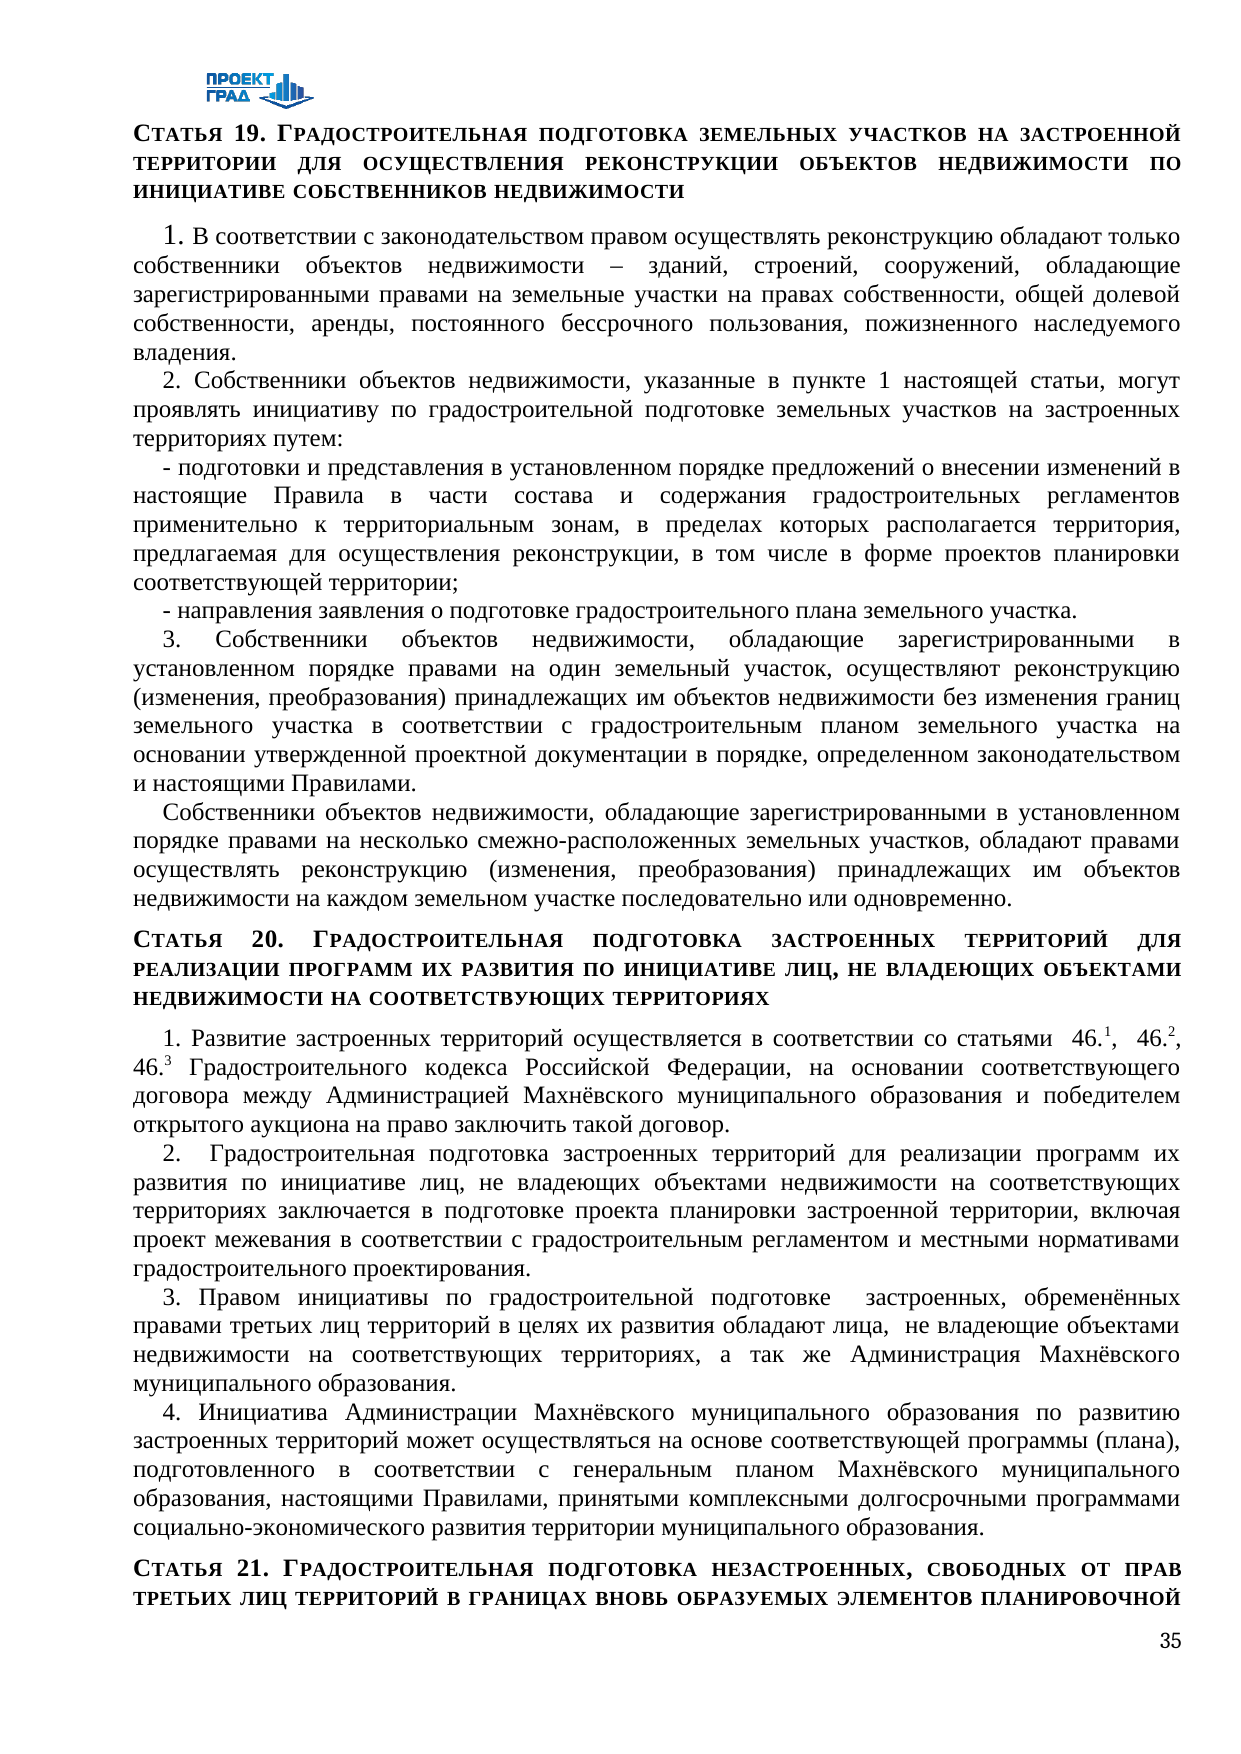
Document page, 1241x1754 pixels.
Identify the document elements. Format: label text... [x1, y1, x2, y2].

text 4. Инициатива Администрации Махнёвского муниципального образования по развитию застроенных территорий может осуществляться на основе соответствующей программы (плана), подготовленного в соответствии с генеральным планом Махнёвского муниципального образования, настоящими Правилами, принятыми комплексными долгосрочными программами социально-экономического развития территории муниципального образования. [133, 1397, 1181, 1540]
text - направления заявления о подготовке градостроительного плана земельного участка. [133, 595, 1181, 624]
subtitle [133, 1553, 1181, 1610]
text 2. Собственники объектов недвижимости, указанные в пункте 1 настоящей статьи, могут проявлять инициативу по градостроительной подготовке земельных участков на застроенных территориях путем: [133, 365, 1181, 452]
subtitle Статья 20. Градостроительная подготовка застроенных территорий для реализации программ их развития по инициативе лиц, не владеющих объектами недвижимости на соответствующих территориях [133, 924, 1181, 1010]
subtitle Статья 19. Градостроительная подготовка земельных участков на застроенной территории для осуществления реконструкции объектов недвижимости по инициативе собственников недвижимости [133, 118, 1181, 204]
text - подготовки и представления в установленном порядке предложений о внесении изменений в настоящие Правила в части состава и содержания градостроительных регламентов применительно к территориальным зонам, в пределах которых располагается территория, предлагаемая для осуществления реконструкции, в том числе в форме проектов планировки соответствующей территории; [133, 452, 1181, 595]
text Собственники объектов недвижимости, обладающие зарегистрированными в установленном порядке правами на несколько смежно-расположенных земельных участков, обладают правами осуществлять реконструкцию (изменения, преобразования) принадлежащих им объектов недвижимости на каждом земельном участке последовательно или одновременно. [133, 797, 1181, 912]
text 3. Собственники объектов недвижимости, обладающие зарегистрированными в установленном порядке правами на один земельный участок, осуществляют реконструкцию (изменения, преобразования) принадлежащих им объектов недвижимости без изменения границ земельного участка в соответствии с градостроительным планом земельного участка на основании утвержденной проектной документации в порядке, определенном законодательством и настоящими Правилами. [133, 624, 1181, 797]
text 1. Развитие застроенных территорий осуществляется в соответствии со статьями 46.1, 46.2, 46.3 Градостроительного кодекса Российской Федерации, на основании соответствующего договора между Администрацией Махнёвского муниципального образования и победителем открытого аукциона на право заключить такой договор. [133, 1023, 1181, 1138]
picture [206, 73, 315, 109]
text 1. В соответствии с законодательством правом осуществлять реконструкцию обладают только собственники объектов недвижимости – зданий, строений, сооружений, обладающие зарегистрированными правами на земельные участки на правах собственности, общей долевой собственности, аренды, постоянного бессрочного пользования, пожизненного наследуемого владения. [133, 217, 1181, 365]
text 3. Правом инициативы по градостроительной подготовке застроенных, обременённых правами третьих лиц территорий в целях их развития обладают лица, не владеющие объектами недвижимости на соответствующих территориях, а так же Администрация Махнёвского муниципального образования. [133, 1282, 1181, 1397]
text 2. Градостроительная подготовка застроенных территорий для реализации программ их развития по инициативе лиц, не владеющих объектами недвижимости на соответствующих территориях заключается в подготовке проекта планировки застроенной территории, включая проект межевания в соответствии с градостроительным регламентом и местными нормативами градостроительного проектирования. [133, 1138, 1181, 1282]
